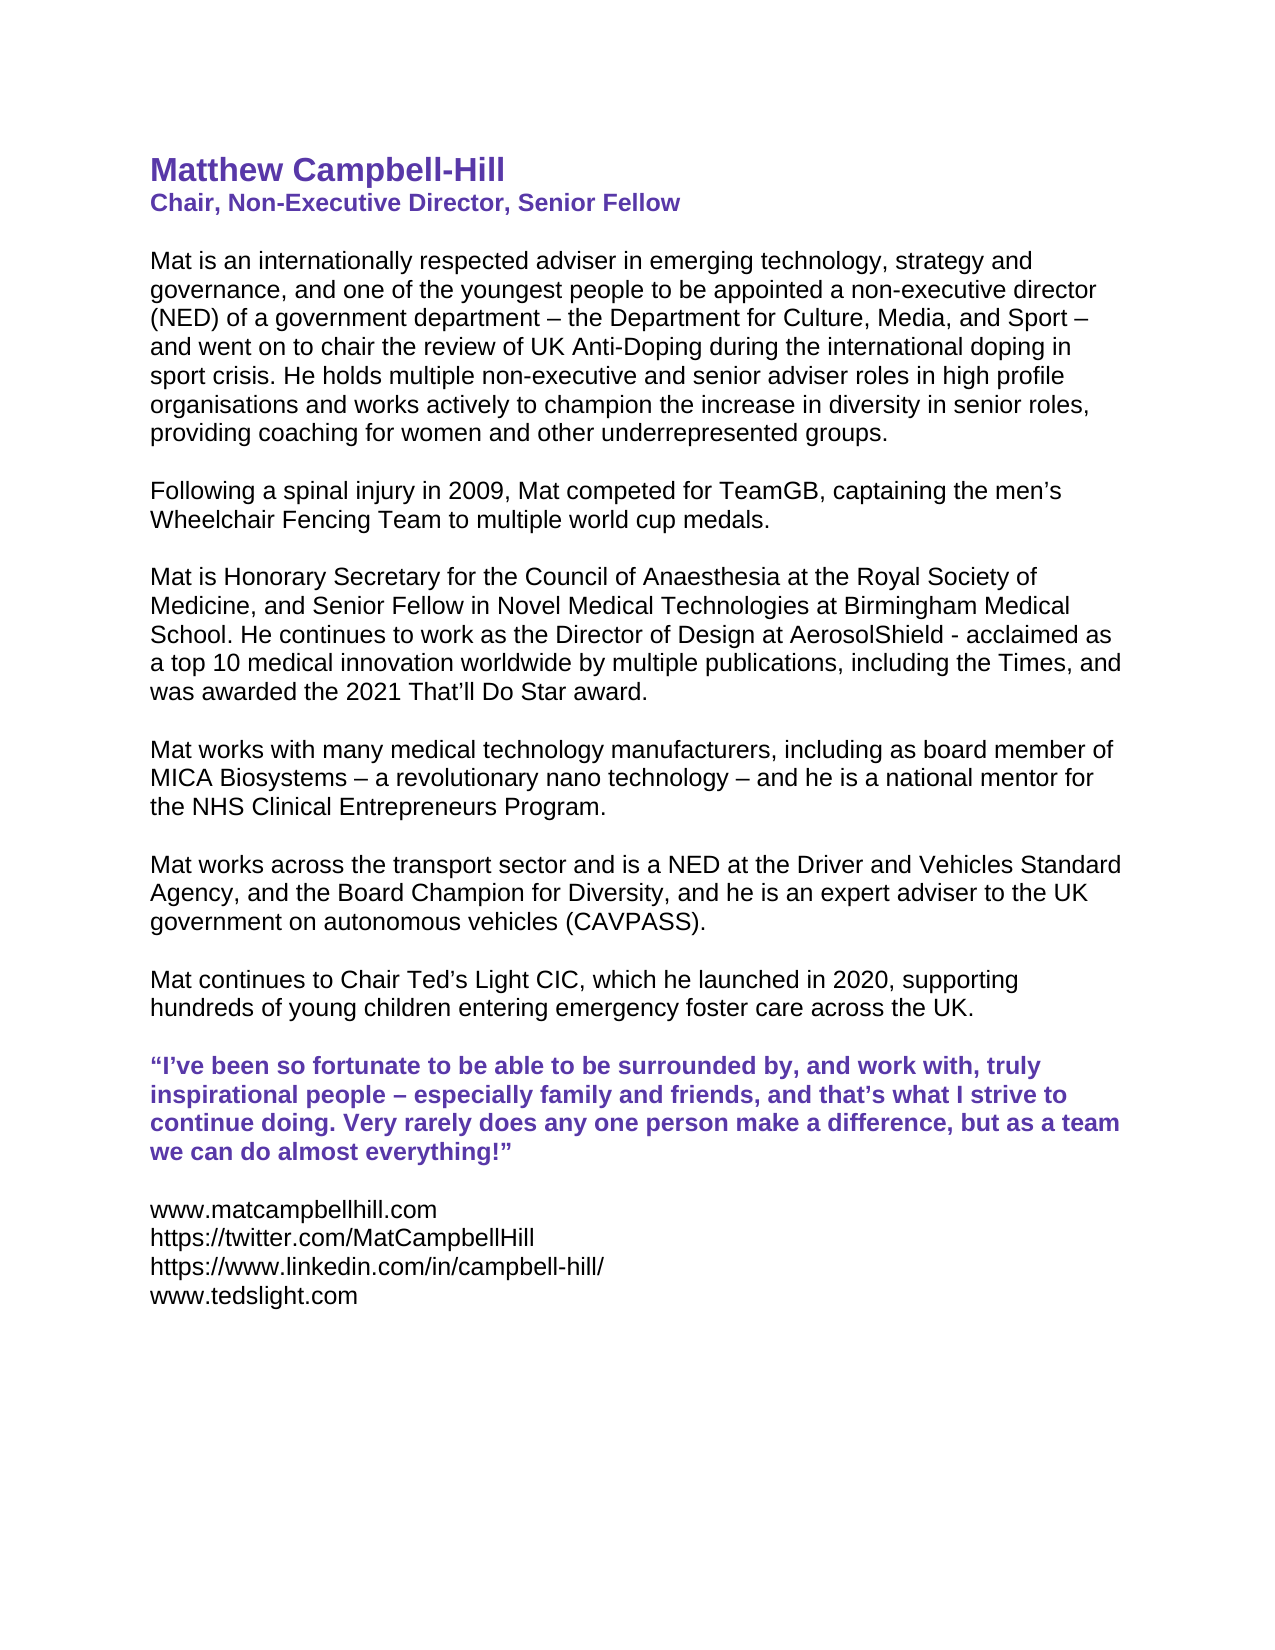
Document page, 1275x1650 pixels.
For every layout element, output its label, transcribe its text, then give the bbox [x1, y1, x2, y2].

subtitle Chair, Non-Executive Director, Senior Fellow [150, 188, 1125, 217]
text Mat is an internationally respected adviser in emerging technology, strategy and governance, and one of the youngest people to be appointed a non-executive director (NED) of a government department – the Department for Culture, Media, and Sport – and went on to chair the review of UK Anti-Doping during the international doping in sport crisis. He holds multiple non-executive and senior adviser roles in high profile organisations and works actively to champion the increase in diversity in senior roles, providing coaching for women and other underrepresented groups. [150, 246, 1125, 447]
text Following a spinal injury in 2009, Mat competed for TeamGB, captaining the men’s Wheelchair Fencing Team to multiple world cup medals. [150, 476, 1125, 533]
text Mat is Honorary Secretary for the Council of Anaesthesia at the Royal Society of Medicine, and Senior Fellow in Novel Medical Technologies at Birmingham Medical School. He continues to work as the Director of Design at AerosolShield - acclaimed as a top 10 medical innovation worldwide by multiple publications, including the Times, and was awarded the 2021 That’ll Do Star award. [150, 562, 1125, 706]
text Mat continues to Chair Ted’s Light CIC, which he launched in 2020, supporting hundreds of young children entering emergency foster care across the UK. [150, 965, 1125, 1022]
text https://www.linkedin.com/in/campbell-hill/ [150, 1252, 1125, 1281]
text Mat works across the transport sector and is a NED at the Driver and Vehicles Standard Agency, and the Board Champion for Diversity, and he is an expert adviser to the UK government on autonomous vehicles (CAVPASS). [150, 850, 1125, 936]
subtitle Matthew Campbell-Hill [150, 150, 1125, 188]
text www.tedslight.com [150, 1281, 1125, 1310]
subtitle “I’ve been so fortunate to be able to be surrounded by, and work with, truly inspirational people – especially family and friends, and that’s what I strive to continue doing. Very rarely does any one person make a difference, but as a team we can do almost everything!” [150, 1051, 1125, 1166]
text www.matcampbellhill.com [150, 1195, 1125, 1223]
text https://twitter.com/MatCampbellHill [150, 1223, 1125, 1252]
text Mat works with many medical technology manufacturers, including as board member of MICA Biosystems – a revolutionary nano technology – and he is a national mentor for the NHS Clinical Entrepreneurs Program. [150, 735, 1125, 821]
